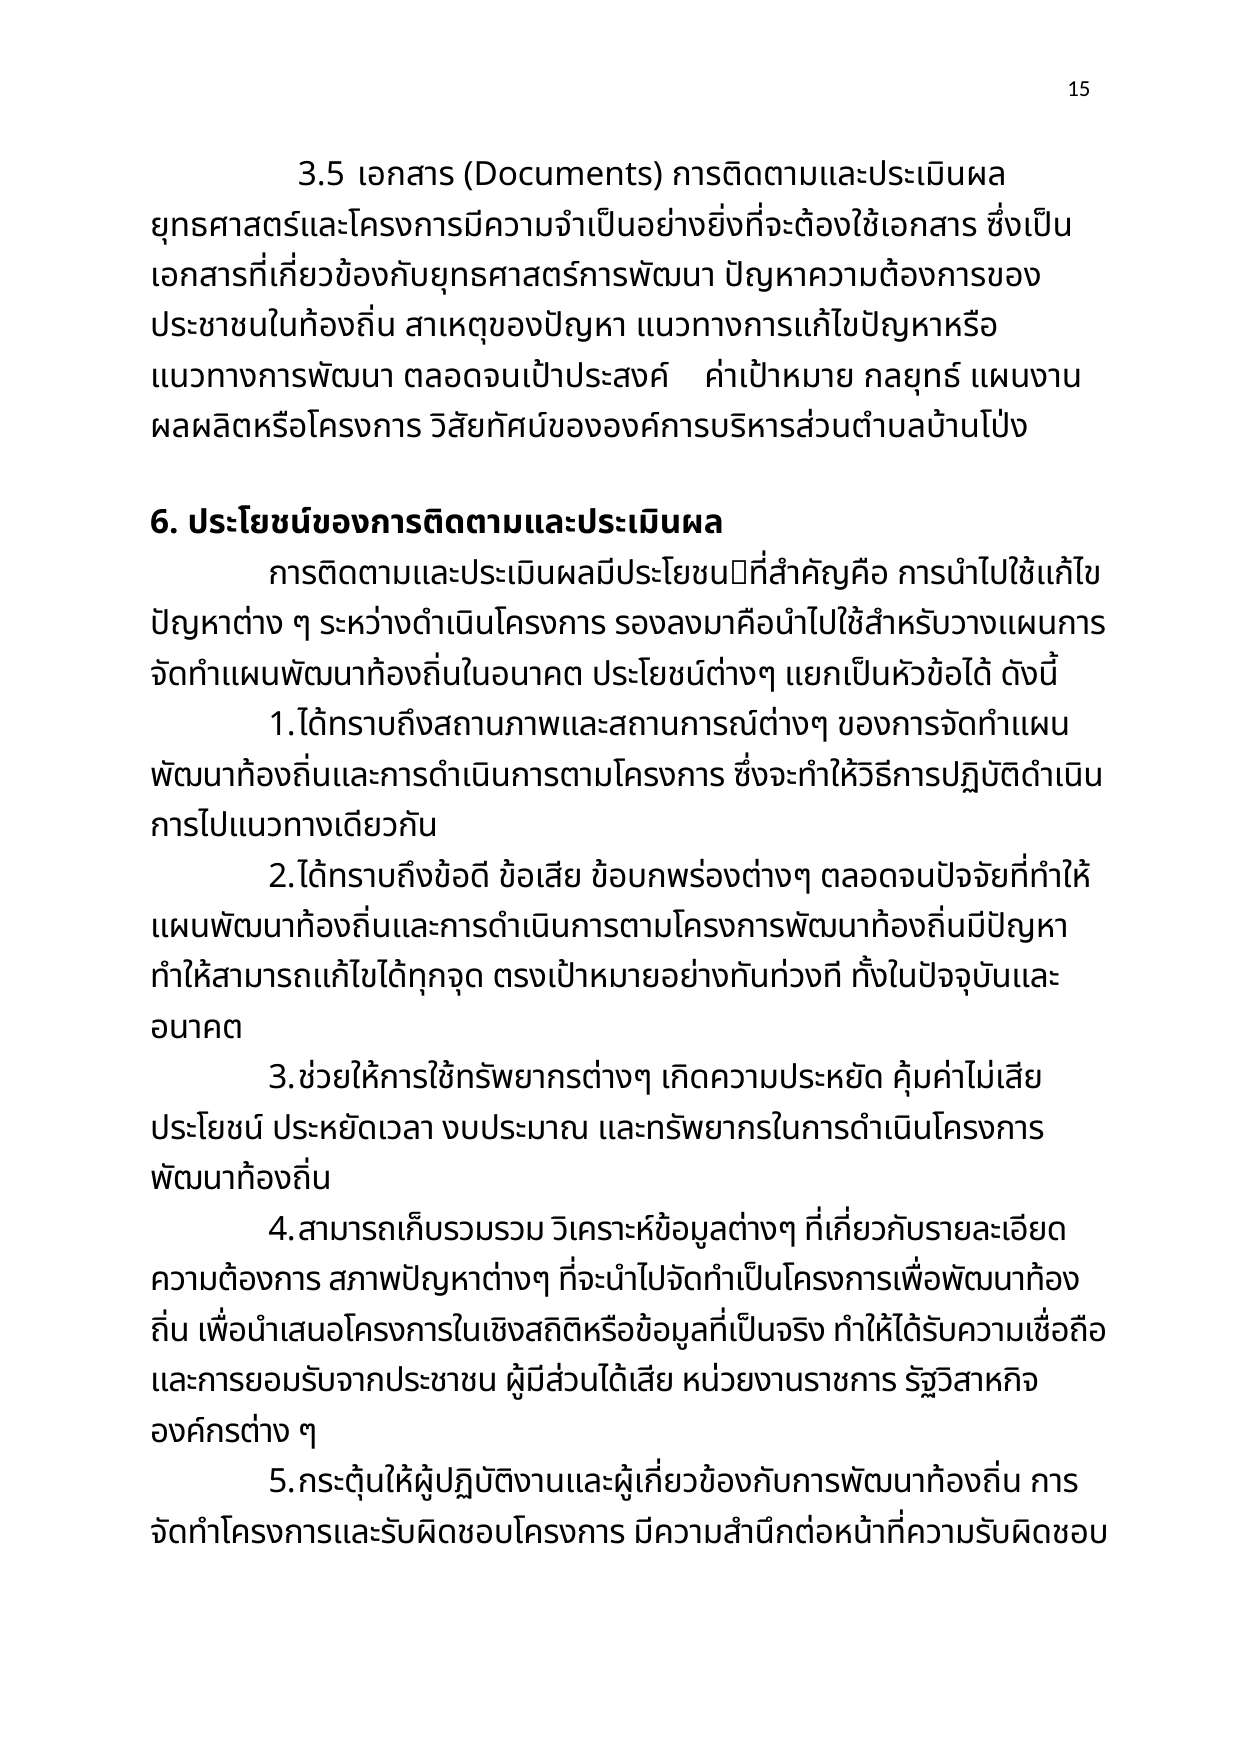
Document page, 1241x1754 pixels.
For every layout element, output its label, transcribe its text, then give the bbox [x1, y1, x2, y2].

text 3. ช่วยให้การใช้ทรัพยากรต่างๆ เกิดความประหยัด คุ้มค่าไม่เสียประโยชน์ ประหยัดเวลา งบประมาณ และทรัพยากรในการดำเนินโครงการพัฒนาท้องถิ่น [150, 1053, 1110, 1205]
text 3.5 เอกสาร (Documents) การติดตามและประเมินผลยุทธศาสตร์และโครงการมีความจำเป็นอย่างยิ่งที่จะต้องใช้เอกสาร ซึ่งเป็นเอกสารที่เกี่ยวข้องกับยุทธศาสตร์การพัฒนา ปัญหาความต้องการของประชาชนในท้องถิ่น สาเหตุของปัญหา แนวทางการแก้ไขปัญหาหรือแนวทางการพัฒนา ตลอดจนเป้าประสงค์ ค่าเป้าหมาย กลยุทธ์ แผนงาน ผลผลิตหรือโครงการ วิสัยทัศน์ขององค์การบริหารส่วนตำบลบ้านโป่ง [150, 150, 1090, 453]
text 4. สามารถเก็บรวมรวม วิเคราะห์ข้อมูลต่างๆ ที่เกี่ยวกับรายละเอียด ความต้องการ สภาพปัญหาต่างๆ ที่จะนำไปจัดทำเป็นโครงการเพื่อพัฒนาท้องถิ่น เพื่อนำเสนอโครงการในเชิงสถิติหรือข้อมูลที่เป็นจริง ทำให้ได้รับความเชื่อถือและการยอมรับจากประชาชน ผู้มีส่วนได้เสีย หน่วยงานราชการ รัฐวิสาหกิจ องค์กรต่าง ๆ [150, 1205, 1110, 1457]
text 6. ประโยชน์ของการติดตามและประเมินผล [150, 498, 1110, 549]
text การติดตามและประเมินผลมีประโยชนที่สำคัญคือ การนำไปใช้แก้ไขปัญหาต่าง ๆ ระหว่างดำเนินโครงการ รองลงมาคือนำไปใช้สำหรับวางแผนการจัดทำแผนพัฒนาท้องถิ่นในอนาคต ประโยชน์ต่างๆ แยกเป็นหัวข้อได้ ดังนี้ [150, 549, 1110, 700]
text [150, 1457, 1110, 1558]
text 1. ได้ทราบถึงสถานภาพและสถานการณ์ต่างๆ ของการจัดทำแผนพัฒนาท้องถิ่นและการดำเนินการตามโครงการ ซึ่งจะทำให้วิธีการปฏิบัติดำเนินการไปแนวทางเดียวกัน [150, 700, 1110, 851]
text 2. ได้ทราบถึงข้อดี ข้อเสีย ข้อบกพร่องต่างๆ ตลอดจนปัจจัยที่ทำให้แผนพัฒนาท้องถิ่นและการดำเนินการตามโครงการพัฒนาท้องถิ่นมีปัญหา ทำให้สามารถแก้ไขได้ทุกจุด ตรงเป้าหมายอย่างทันท่วงที ทั้งในปัจจุบันและอนาคต [150, 851, 1110, 1053]
